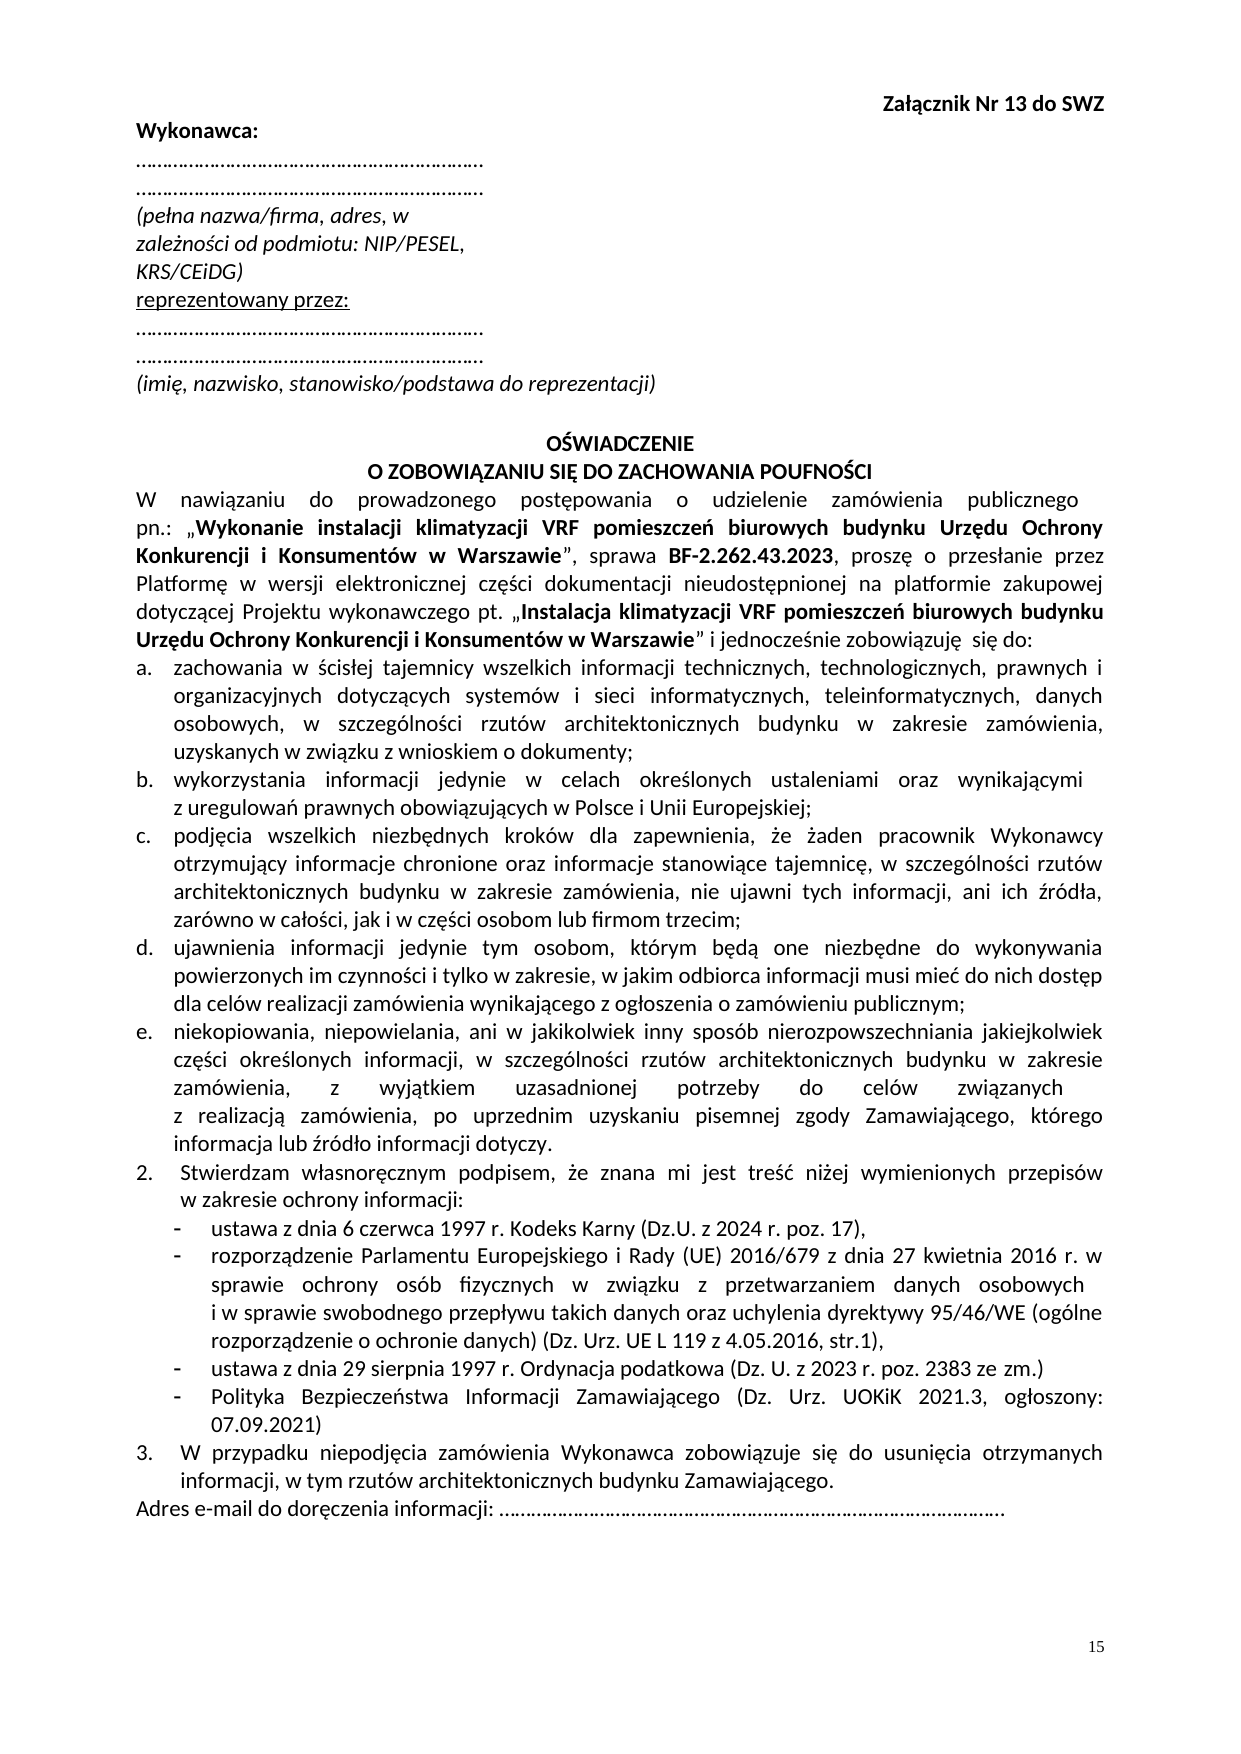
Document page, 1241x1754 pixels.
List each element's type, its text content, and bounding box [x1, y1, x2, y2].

text …………………………………………………………………………………………………………………… [136, 313, 484, 369]
list ujawnienia informacji jedynie tym osobom, którym będą one niezbędne do wykonywania powierzonych im czynności i tylko w zakresie, w jakim odbiorca informacji musi mieć do nich dostęp dla celów realizacji zamówienia wynikającego z ogłoszenia o zamówieniu publicznym; [136, 933, 1104, 1017]
text …………………………………………………………………………………………………………………… [136, 145, 484, 201]
text Adres e-mail do doręczenia informacji: …………………………………………………………………………………… [136, 1494, 1104, 1522]
text (imię, nazwisko, stanowisko/podstawa do reprezentacji) [136, 369, 1104, 397]
list Polityka Bezpieczeństwa Informacji Zamawiającego (Dz. Urz. UOKiK 2021.3, ogłoszony: 07.09.2021) [173, 1382, 1104, 1438]
list ustawa z dnia 6 czerwca 1997 r. Kodeks Karny (Dz.U. z 2024 r. poz. 17), [173, 1214, 1104, 1242]
list podjęcia wszelkich niezbędnych kroków dla zapewnienia, że żaden pracownik Wykonawcy otrzymujący informacje chronione oraz informacje stanowiące tajemnicę, w szczególności rzutów architektonicznych budynku w zakresie zamówienia, nie ujawni tych informacji, ani ich źródła, zarówno w całości, jak i w części osobom lub firmom trzecim; [136, 821, 1104, 933]
list W przypadku niepodjęcia zamówienia Wykonawca zobowiązuje się do usunięcia otrzymanych informacji, w tym rzutów architektonicznych budynku Zamawiającego. [136, 1438, 1104, 1494]
list rozporządzenie Parlamentu Europejskiego i Rady (UE) 2016/679 z dnia 27 kwietnia 2016 r. w sprawie ochrony osób fizycznych w związku z przetwarzaniem danych osobowych i w sprawie swobodnego przepływu takich danych oraz uchylenia dyrektywy 95/46/WE (ogólne rozporządzenie o ochronie danych) (Dz. Urz. UE L 119 z 4.05.2016, str.1), [173, 1242, 1104, 1354]
list wykorzystania informacji jedynie w celach określonych ustaleniami oraz wynikającymi z uregulowań prawnych obowiązujących w Polsce i Unii Europejskiej; [136, 765, 1104, 821]
list zachowania w ścisłej tajemnicy wszelkich informacji technicznych, technologicznych, prawnych i organizacyjnych dotyczących systemów i sieci informatycznych, teleinformatycznych, danych osobowych, w szczególności rzutów architektonicznych budynku w zakresie zamówienia, uzyskanych w związku z wnioskiem o dokumenty; [136, 653, 1104, 765]
text Załącznik Nr 13 do SWZ [136, 89, 1104, 117]
list ustawa z dnia 29 sierpnia 1997 r. Ordynacja podatkowa (Dz. U. z 2023 r. poz. 2383 ze zm.) [173, 1354, 1104, 1382]
text OŚWIADCZENIE [136, 429, 1104, 457]
text Wykonawca: [136, 117, 484, 145]
text reprezentowany przez: [136, 285, 1104, 313]
text O ZOBOWIĄZANIU SIĘ DO ZACHOWANIA POUFNOŚCI [136, 457, 1104, 485]
list niekopiowania, niepowielania, ani w jakikolwiek inny sposób nierozpowszechniania jakiejkolwiek części określonych informacji, w szczególności rzutów architektonicznych budynku w zakresie zamówienia, z wyjątkiem uzasadnionej potrzeby do celów związanych z realizacją zamówienia, po uprzednim uzyskaniu pisemnej zgody Zamawiającego, którego informacja lub źródło informacji dotyczy. [136, 1017, 1104, 1158]
text W nawiązaniu do prowadzonego postępowania o udzielenie zamówienia publicznego pn.: „Wykonanie instalacji klimatyzacji VRF pomieszczeń biurowych budynku Urzędu Ochrony Konkurencji i Konsumentów w Warszawie”, sprawa BF-2.262.43.2023, proszę o przesłanie przez Platformę w wersji elektronicznej części dokumentacji nieudostępnionej na platformie zakupowej dotyczącej Projektu wykonawczego pt. „Instalacja klimatyzacji VRF pomieszczeń biurowych budynku Urzędu Ochrony Konkurencji i Konsumentów w Warszawie” i jednocześnie zobowiązuję się do: [136, 485, 1104, 653]
list Stwierdzam własnoręcznym podpisem, że znana mi jest treść niżej wymienionych przepisów w zakresie ochrony informacji: [136, 1158, 1104, 1214]
text (pełna nazwa/firma, adres, w zależności od podmiotu: NIP/PESEL, KRS/CEiDG) [136, 201, 484, 285]
